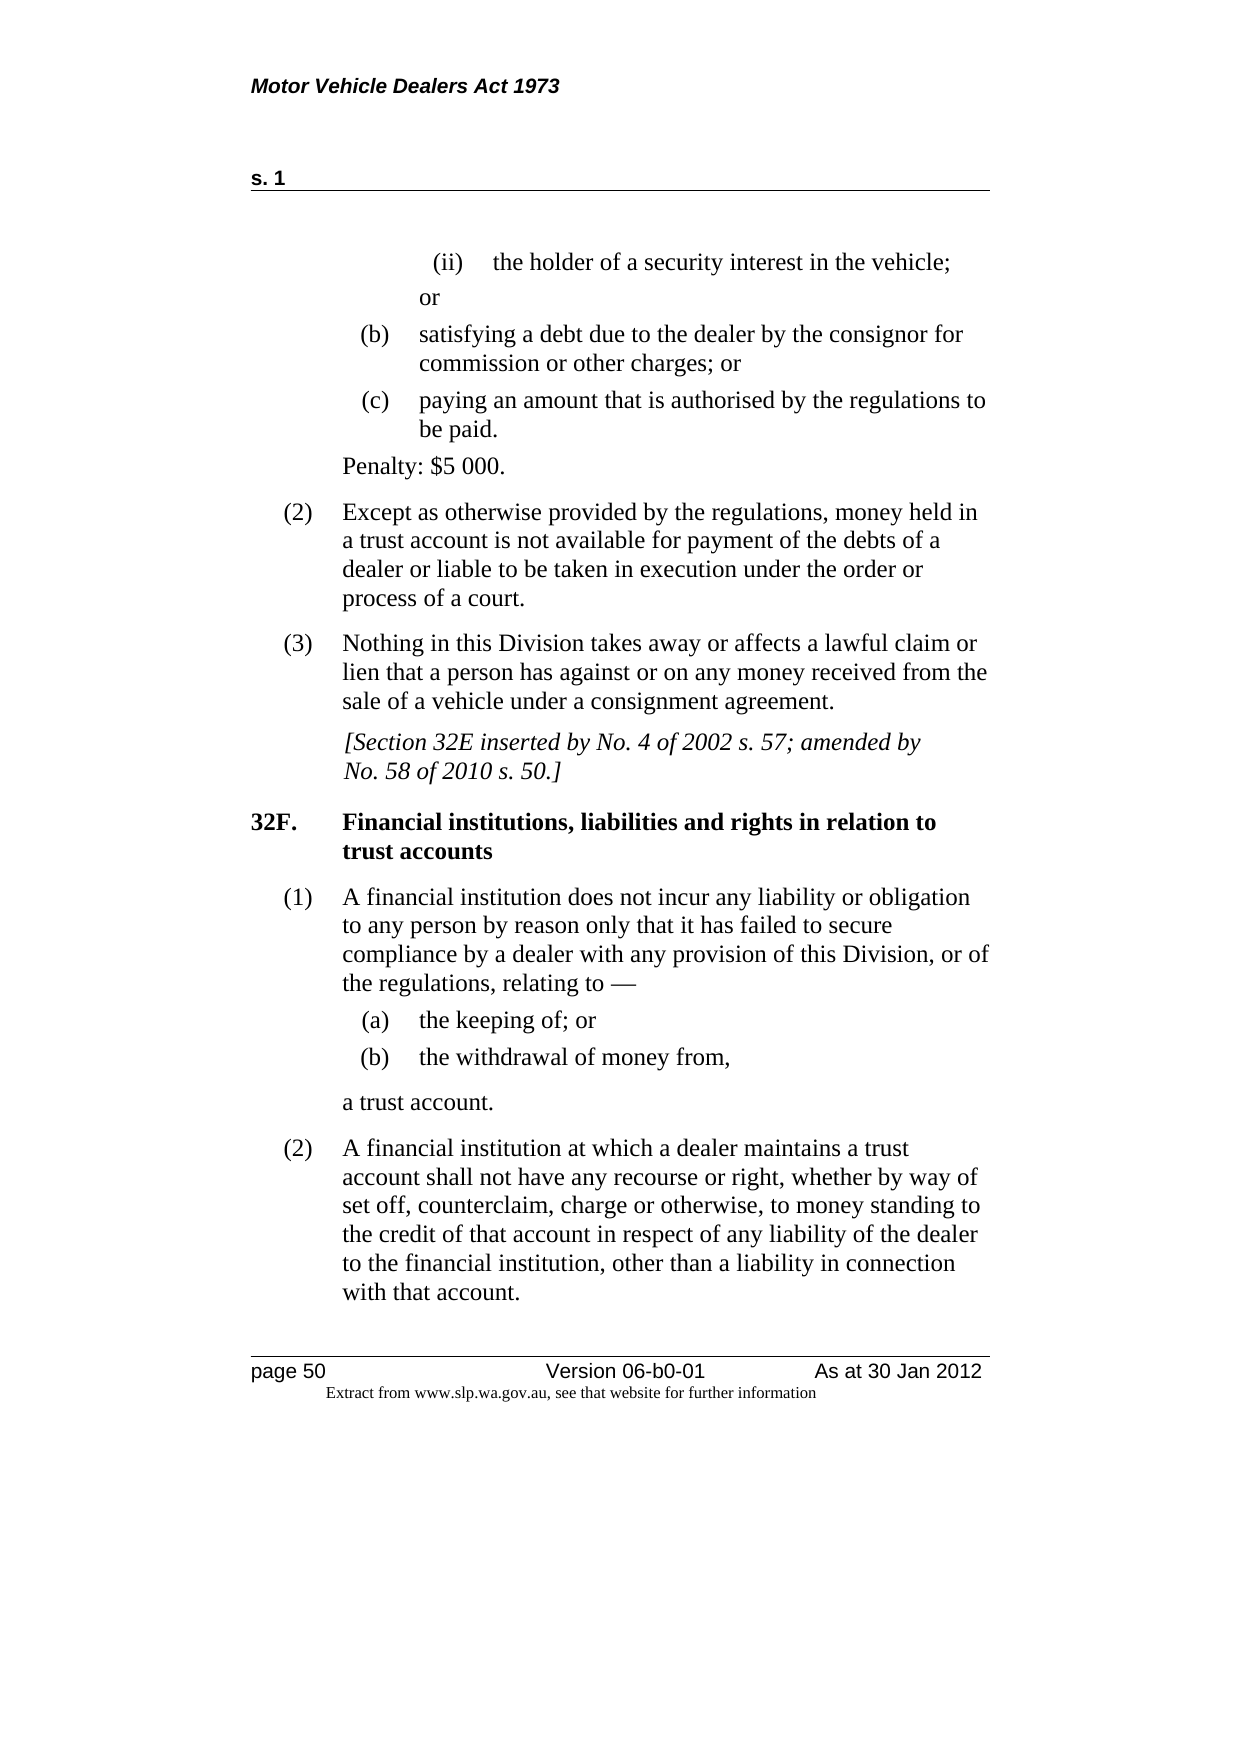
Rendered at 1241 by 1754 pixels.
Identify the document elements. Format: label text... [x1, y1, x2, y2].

text (3) Nothing in this Division takes away or affects a lawful claim or lien that a person has against or on any money received from the sale of a vehicle under a consignment agreement. [251, 628, 990, 714]
text (2) Except as otherwise provided by the regulations, money held in a trust account is not available for payment of the debts of a dealer or liable to be taken in execution under the order or process of a court. [251, 497, 990, 612]
text (1) A financial institution does not incur any liability or obligation to any person by reason only that it has failed to secure compliance by a dealer with any provision of this Division, or of the regulations, relating to — [251, 882, 990, 997]
text (2) A financial institution at which a dealer maintains a trust account shall not have any recourse or right, whether by way of set off, counterclaim, charge or otherwise, to money standing to the credit of that account in respect of any liability of the dealer to the financial institution, other than a liability in connection with that account. [251, 1133, 990, 1305]
text (a) the keeping of; or [251, 1005, 990, 1034]
text (ii) the holder of a security interest in the vehicle; [251, 247, 990, 276]
text or [251, 282, 990, 311]
text (c) paying an amount that is authorised by the regulations to be paid. [251, 385, 990, 443]
text [Section 32E inserted by No. 4 of 2002 s. 57; amended by No. 58 of 2010 s. 50.] [251, 727, 990, 784]
subtitle 32F. Financial institutions, liabilities and rights in relation to trust accounts [251, 807, 990, 865]
text (b) the withdrawal of money from, [251, 1042, 990, 1071]
text Penalty: $5 000. [251, 451, 990, 480]
text (b) satisfying a debt due to the dealer by the consignor for commission or other charges; or [251, 319, 990, 377]
text a trust account. [251, 1087, 990, 1116]
